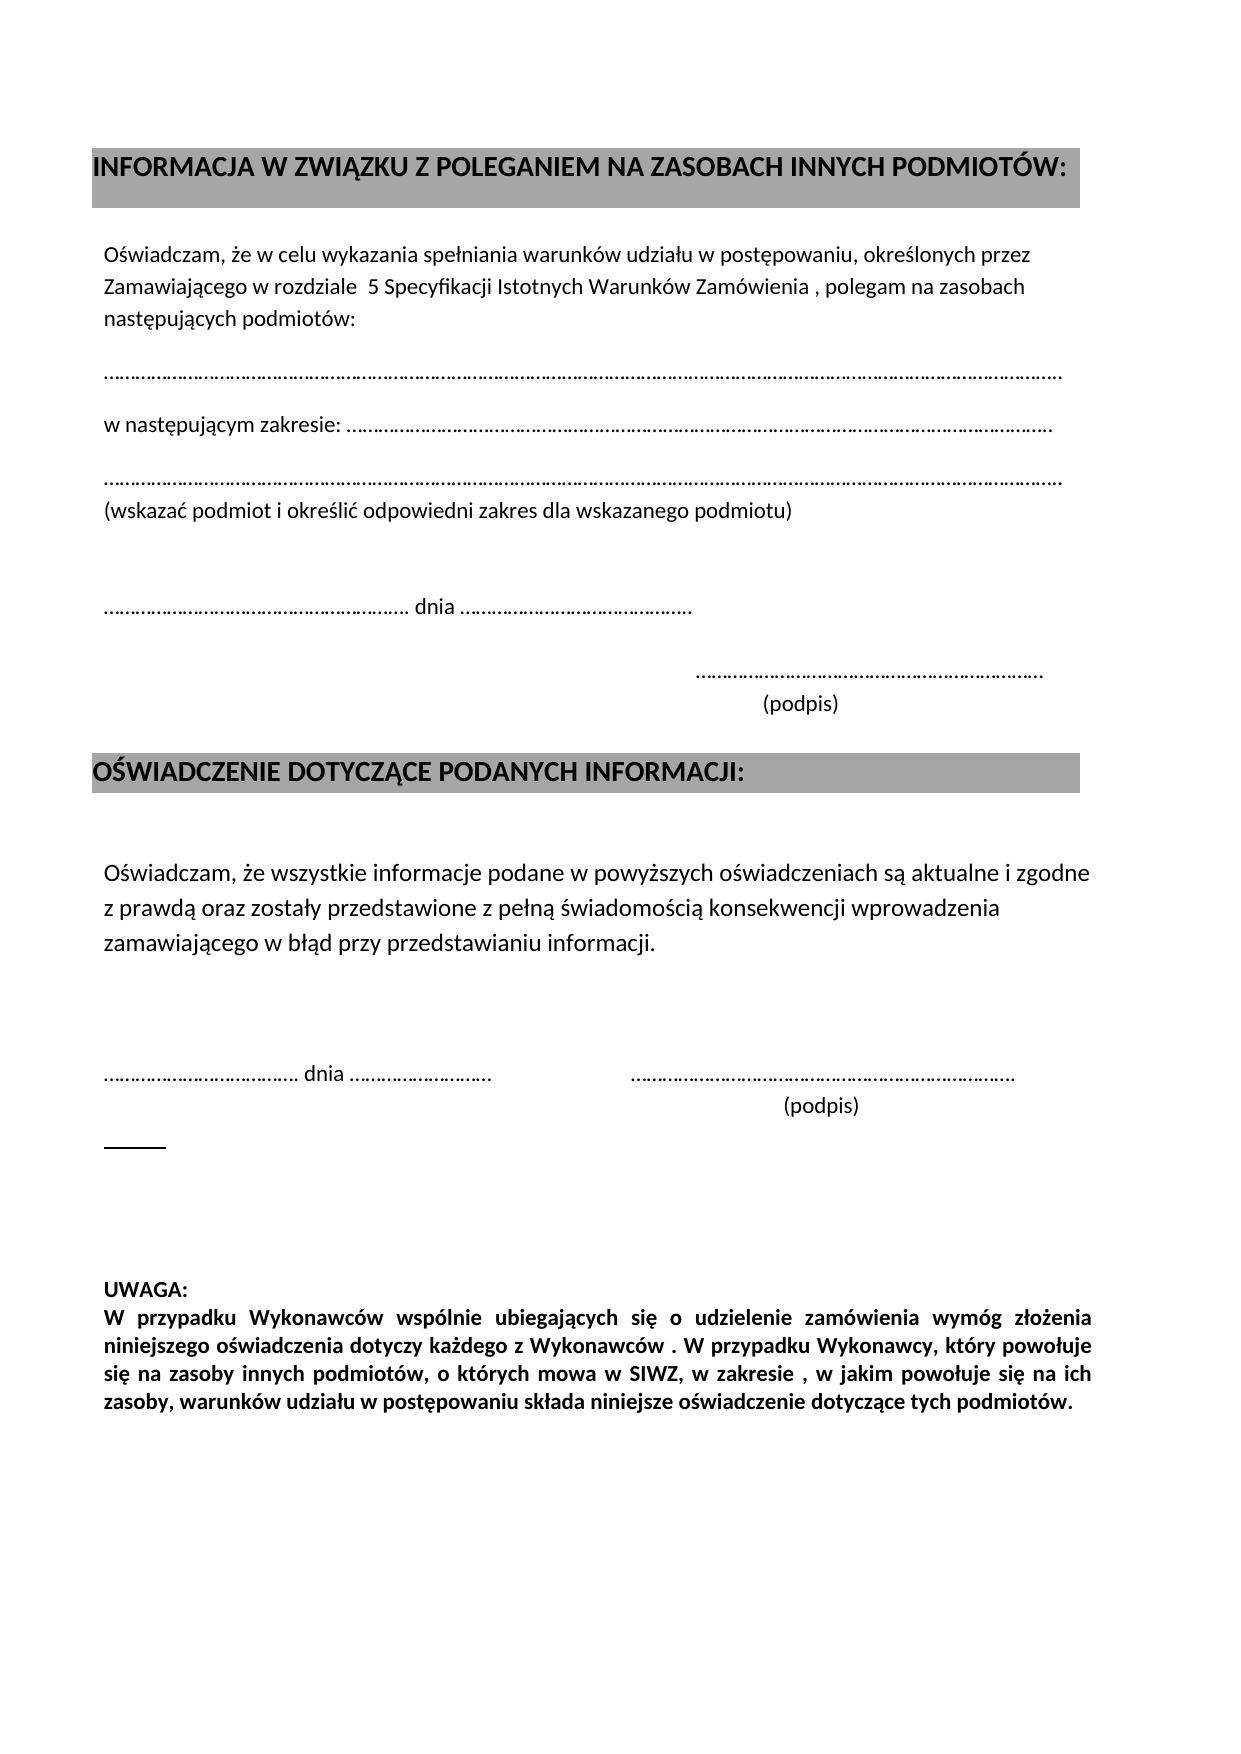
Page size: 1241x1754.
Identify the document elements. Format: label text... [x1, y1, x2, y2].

text ……………………………………………………………………………………………………………………………………………………………….. [103, 357, 1093, 386]
text W przypadku Wykonawców wspólnie ubiegających się o udzielenie zamówienia wymóg złożenia niniejszego oświadczenia dotyczy każdego z Wykonawców . W przypadku Wykonawcy, który powołuje się na zasoby innych podmiotów, o których mowa w SIWZ, w zakresie , w jakim powołuje się na ich zasoby, warunków udziału w postępowaniu składa niniejsze oświadczenie dotyczące tych podmiotów. [103, 1303, 1093, 1415]
text Oświadczam, że wszystkie informacje podane w powyższych oświadczeniach są aktualne i zgodne z prawdą oraz zostały przedstawione z pełną świadomością konsekwencji wprowadzenia zamawiającego w błąd przy przedstawianiu informacji. [103, 857, 1093, 958]
text (wskazać podmiot i określić odpowiedni zakres dla wskazanego podmiotu) [103, 496, 1093, 524]
text w następującym zakresie: …………………………………………………………………………………………………………………….. [103, 411, 1093, 438]
text ………………………………. dnia ……………………… ………………………………………………………………. [103, 1059, 1093, 1087]
table_header OŚWIADCZENIE DOTYCZĄCE PODANYCH INFORMACJI: [92, 753, 1080, 793]
table_header INFORMACJA W ZWIĄZKU Z POLEGANIEM NA ZASOBACH INNYCH PODMIOTÓW: [92, 148, 1080, 208]
text ………………………………………………………… [103, 657, 1093, 685]
text Oświadczam, że w celu wykazania spełniania warunków udziału w postępowaniu, określonych przez Zamawiającego w rozdziale 5 Specyfikacji Istotnych Warunków Zamówienia , polegam na zasobach następujących podmiotów: [103, 240, 1093, 332]
text (podpis) [103, 689, 1093, 717]
text …………………………………………………. dnia …………………………………….. [103, 592, 1093, 620]
text ……………………………………………………………………………………………………………………………………………………………….. [103, 463, 1093, 492]
text UWAGA: [103, 1275, 1093, 1303]
text (podpis) [103, 1091, 1093, 1119]
